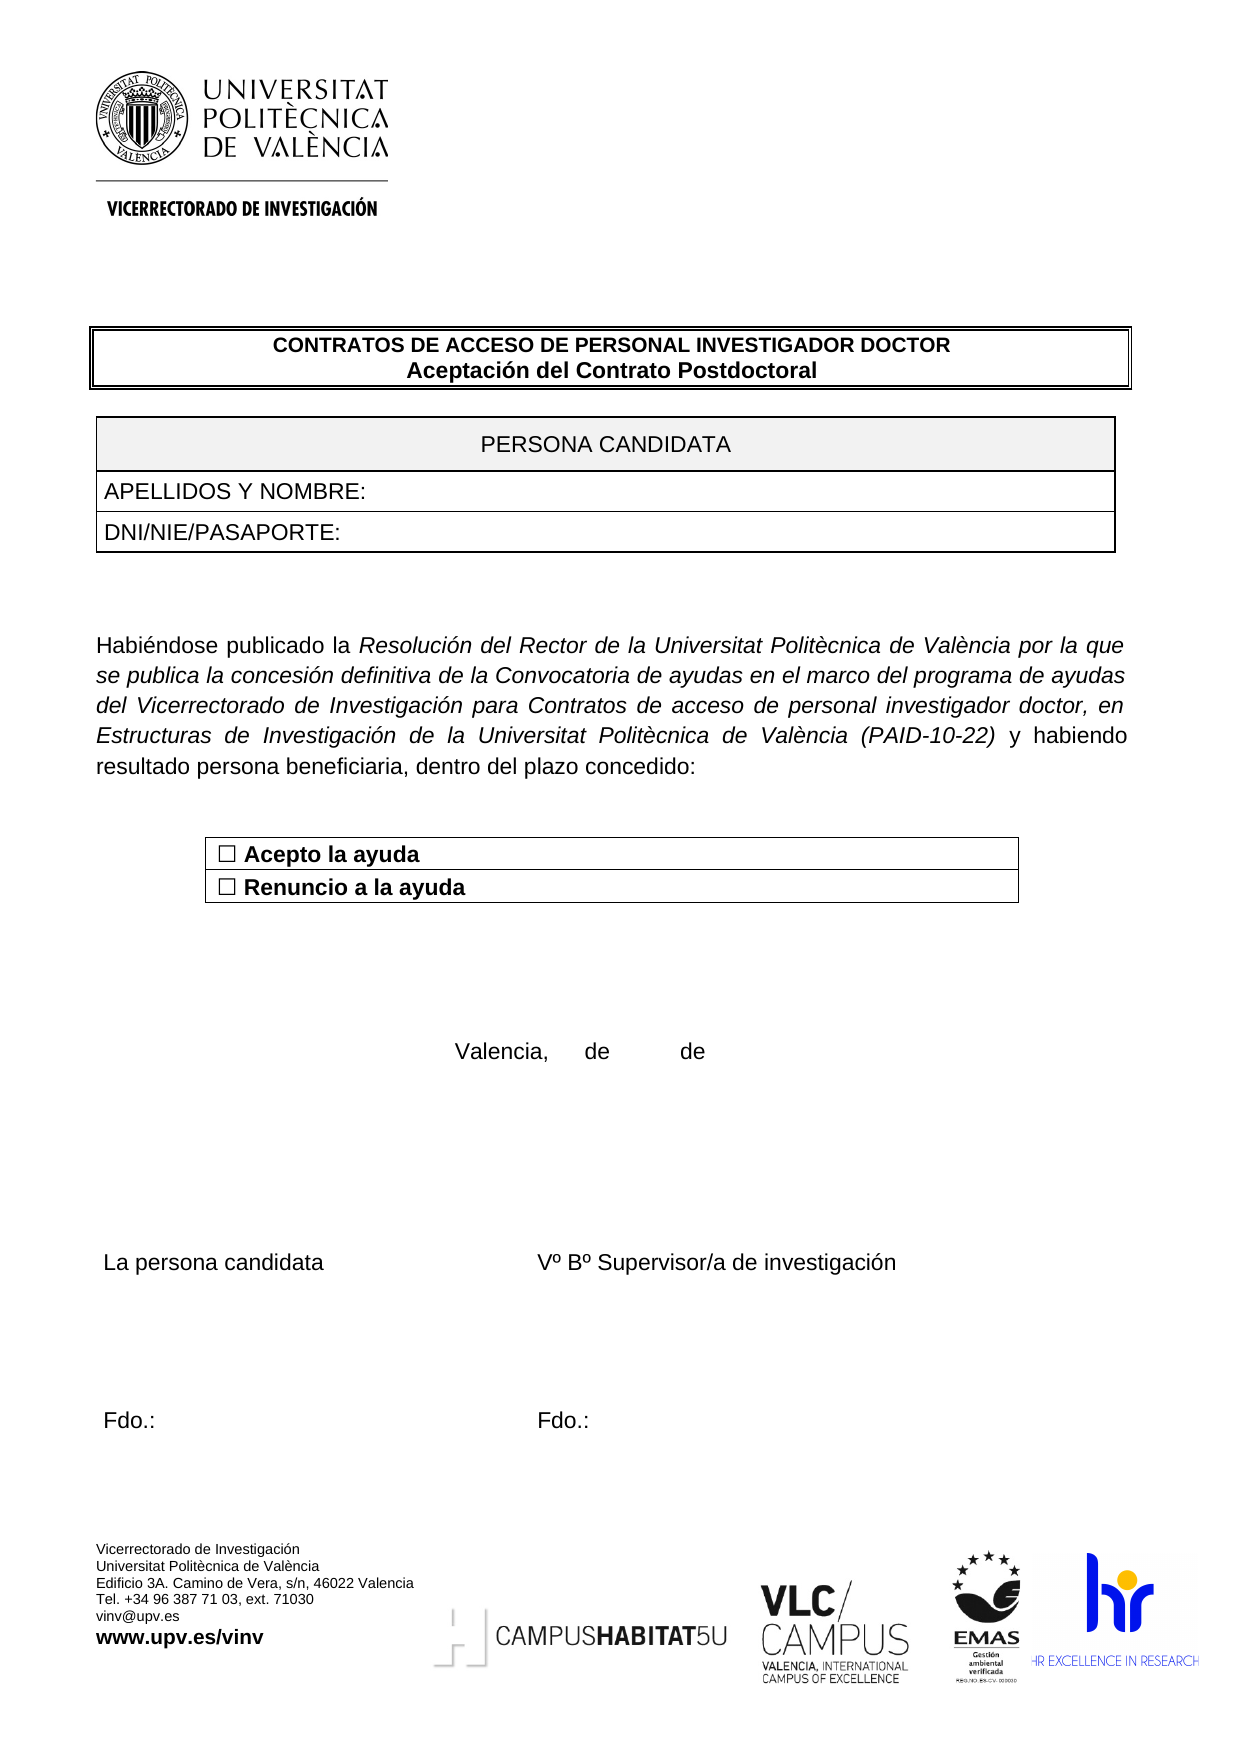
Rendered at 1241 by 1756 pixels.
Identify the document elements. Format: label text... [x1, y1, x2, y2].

text CONTRATOS DE ACCESO DE PERSONAL INVESTIGADOR DOCTOR [94, 331, 1128, 350]
table_header La persona candidata [96, 1249, 530, 1407]
text Aceptación del Contrato Postdoctoral [94, 350, 1128, 385]
table_cell Renuncio a la ayuda [206, 870, 1018, 902]
text Valencia, de de [96, 1038, 1128, 1065]
table_cell DNI/NIE/PASAPORTE: [97, 512, 414, 551]
table_header Vº Bº Supervisor/a de investigación [530, 1249, 1024, 1407]
table_cell [414, 472, 1114, 511]
table_cell Fdo.: [530, 1407, 1024, 1434]
table_cell Fdo.: [96, 1407, 530, 1434]
table_header Acepto la ayuda [206, 838, 1018, 869]
picture [430, 1550, 1021, 1684]
table_cell [414, 512, 1114, 551]
picture [1031, 1553, 1199, 1666]
picture [95, 71, 388, 216]
table_cell APELLIDOS Y NOMBRE: [97, 472, 414, 511]
table_header PERSONA CANDIDATA [97, 418, 1114, 470]
text Habiéndose publicado la Resolución del Rector de la Universitat Politècnica de València por la que se publica la concesión definitiva de la Convocatoria de ayudas en el marco del programa de ayudas del Vicerrectorado de Investigación para Contratos de acceso de personal investigador doctor, en Estructuras de Investigación de la Universitat Politècnica de València (PAID-10-22) y habiendo resultado persona beneficiaria, dentro del plazo concedido: [96, 632, 1128, 779]
